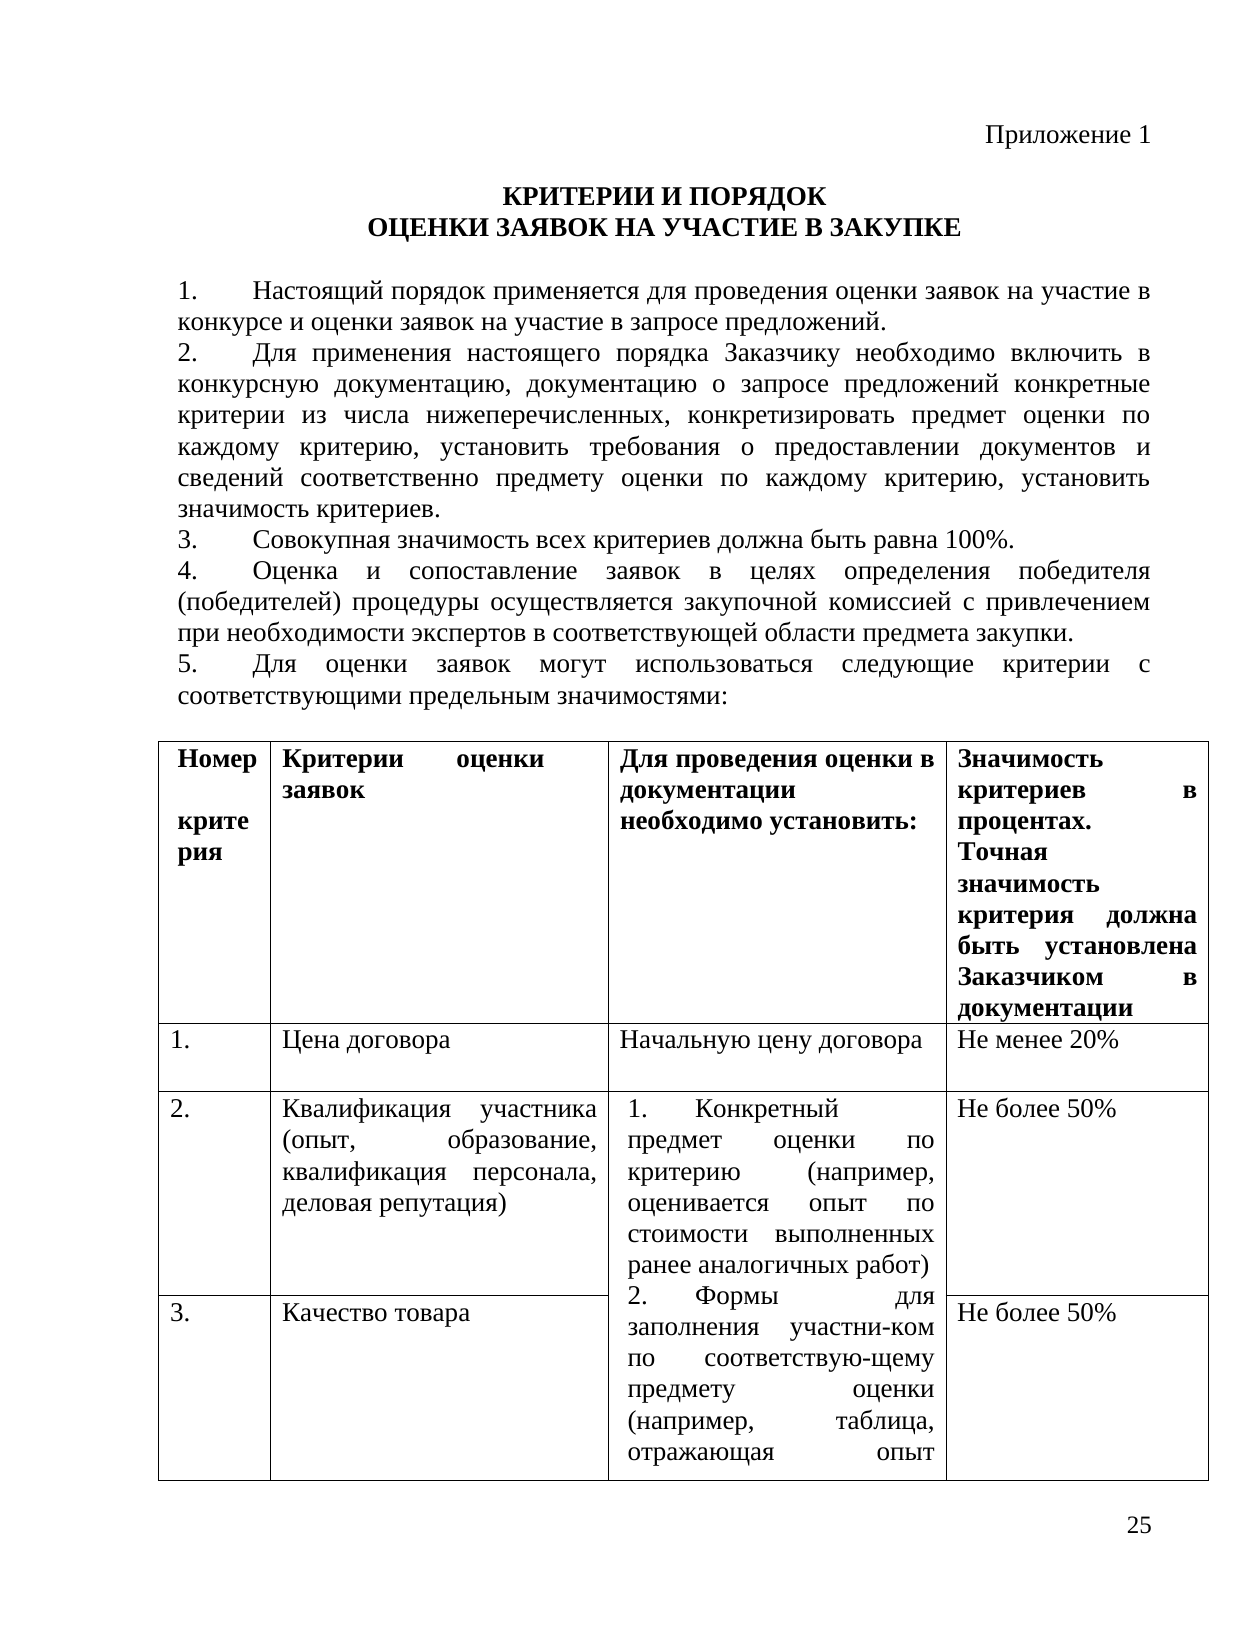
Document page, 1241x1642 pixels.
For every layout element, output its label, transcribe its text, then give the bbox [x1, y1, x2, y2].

table_header Для проведения оценки в документации необходимо установить: [609, 742, 946, 1022]
table_cell Цена договора [271, 1024, 608, 1091]
table_header Номер критерия [159, 742, 270, 1022]
table_cell 2. [159, 1092, 270, 1295]
table_header Критерии оценки заявок [271, 742, 608, 1022]
list Совокупная значимость всех критериев должна быть равна 100%. [177, 523, 1152, 554]
table_cell Не более 50% [947, 1092, 1208, 1295]
list Для применения настоящего порядка Заказчику необходимо включить в конкурсную документацию, документацию о запросе предложений конкретные критерии из числа нижеперечисленных, конкретизировать предмет оценки по каждому критерию, установить требования о предоставлении документов и сведений соответственно предмету оценки по каждому критерию, установить значимость критериев. [177, 336, 1152, 523]
table_header Значимость критериев в процентах. Точная значимость критерия должна быть установлена Заказчиком в документации [947, 742, 1208, 1022]
table_cell Начальную цену договора [609, 1024, 946, 1091]
table_cell 1. [159, 1024, 270, 1091]
text КРИТЕРИИ И ПОРЯДОК [177, 180, 1152, 212]
text ОЦЕНКИ ЗАЯВОК НА УЧАСТИЕ В ЗАКУПКЕ [177, 212, 1152, 243]
table_cell Качество товара [271, 1296, 608, 1480]
table_cell Не более 50% [947, 1296, 1208, 1480]
list Для оценки заявок могут использоваться следующие критерии с соответствующими предельным значимостями: [177, 648, 1152, 710]
list Настоящий порядок применяется для проведения оценки заявок на участие в конкурсе и оценки заявок на участие в запросе предложений. [177, 274, 1152, 336]
table_cell Не менее 20% [947, 1024, 1208, 1091]
list Оценка и сопоставление заявок в целях определения победителя (победителей) процедуры осуществляется закупочной комиссией с привлечением при необходимости экспертов в соответствующей области предмета закупки. [177, 554, 1152, 648]
table_cell Квалификация участника (опыт, образование, квалификация персонала, деловая репутация) [271, 1092, 608, 1295]
table_cell 3. [159, 1296, 270, 1480]
table_cell Конкретный предмет оценки по критерию (например, оценивается опыт по стоимости выполненных ранее аналогичных работ) Формы для заполнения участни-ком по соответствую-щему предмету оценки (например, таблица, отражающая опыт участника) Требования о предоставлении документов и сведений по соответствующему предмету оценки (например, копии ранее заключенных договоров и актов сдачи-приемки) [609, 1092, 946, 1480]
text Приложение 1 [177, 118, 1152, 149]
